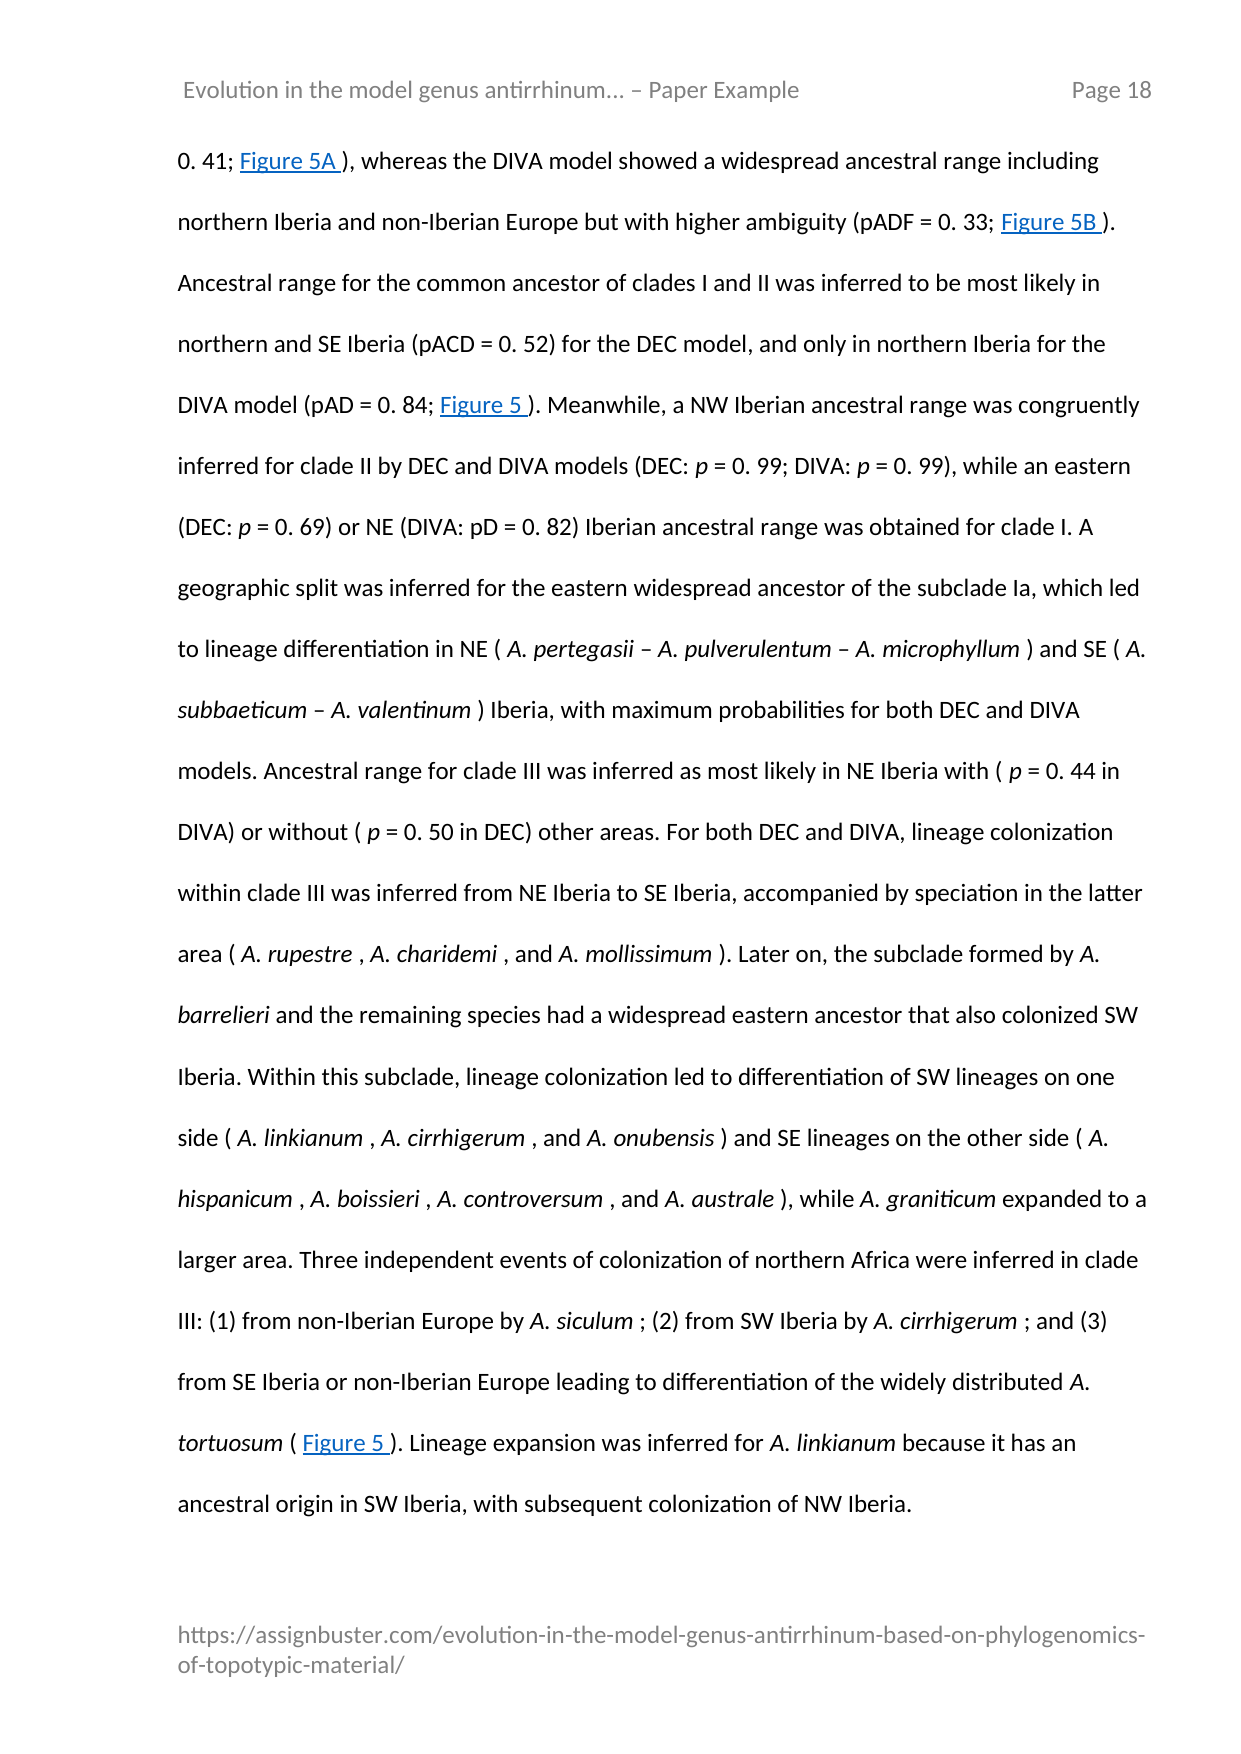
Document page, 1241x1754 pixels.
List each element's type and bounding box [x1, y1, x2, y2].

text [177, 145, 1152, 1518]
